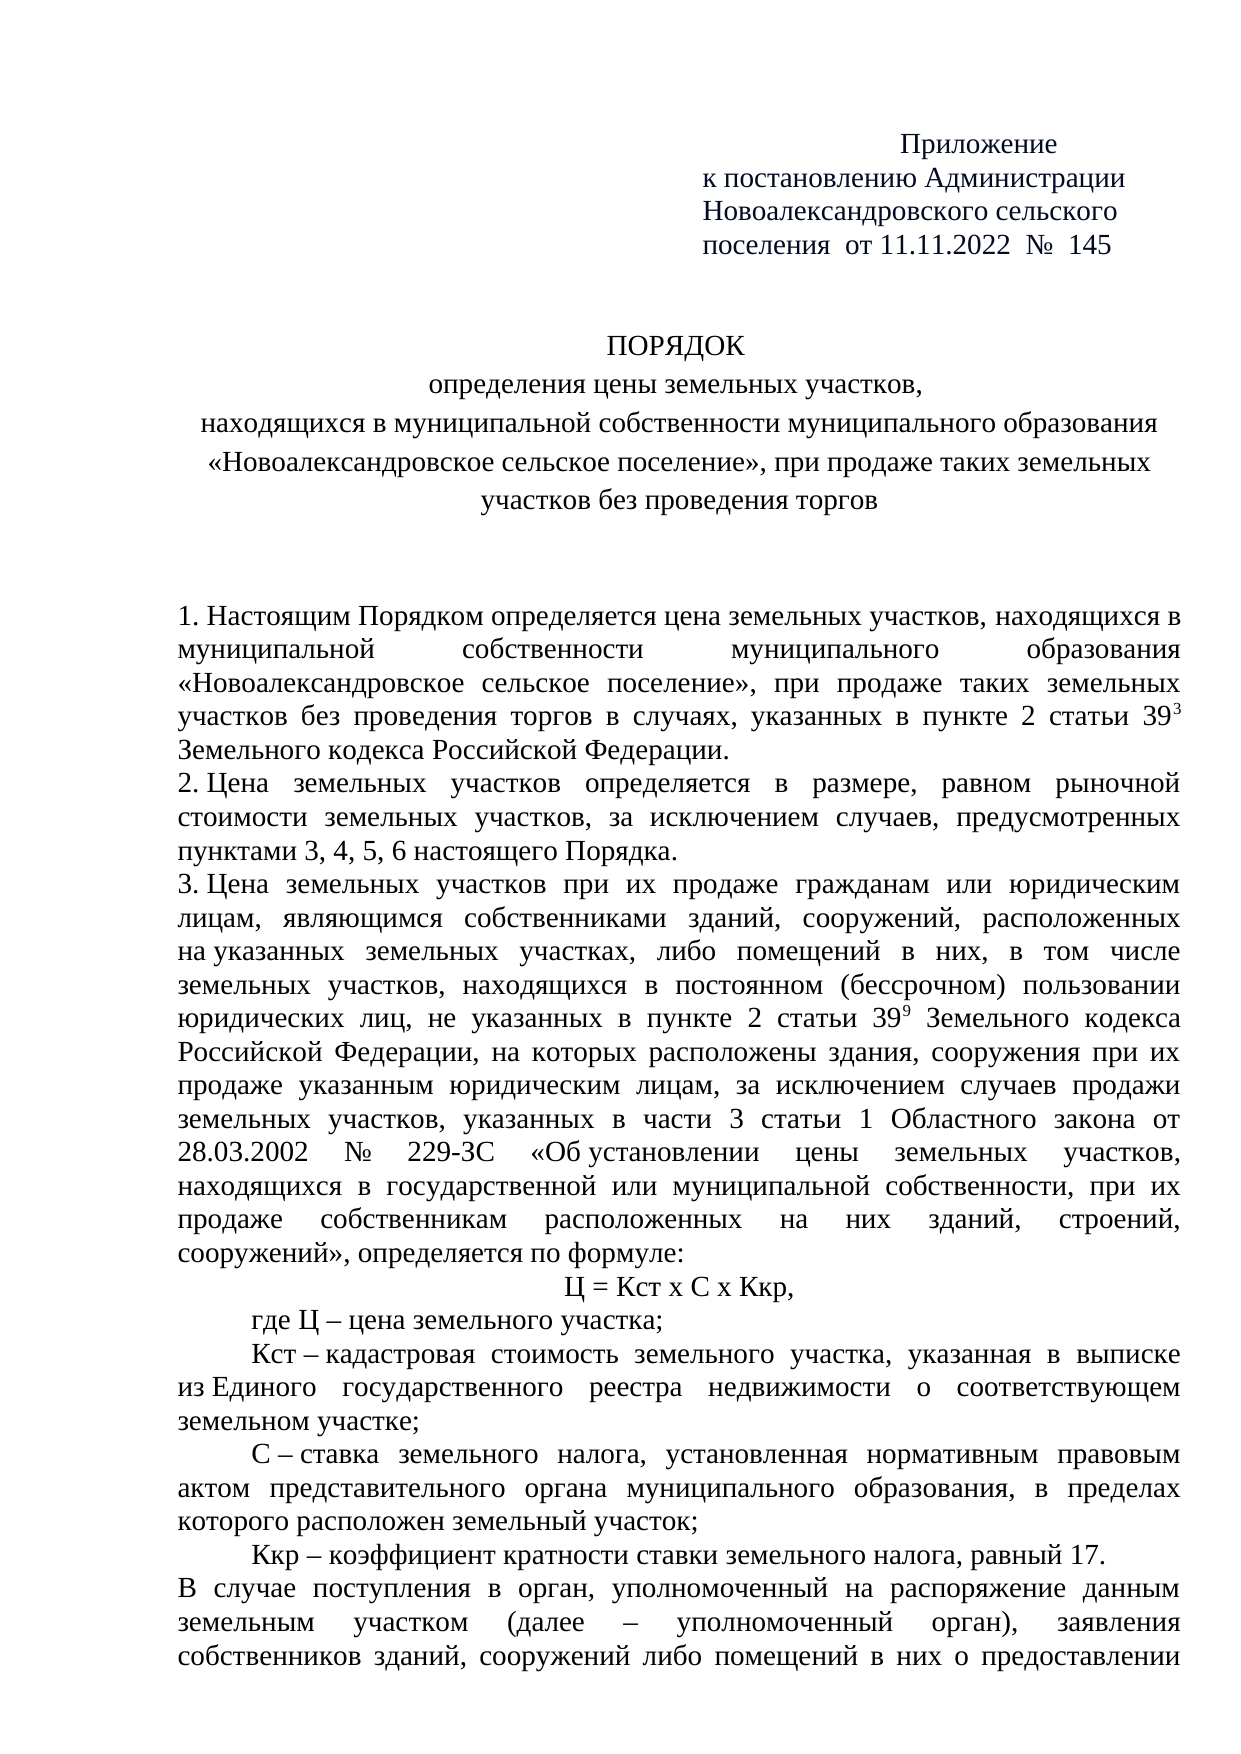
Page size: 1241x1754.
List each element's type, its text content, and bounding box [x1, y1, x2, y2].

text Ккр – коэффициент кратности ставки земельного налога, равный 17. [177, 1537, 1181, 1571]
text Ц = Кст х С х Ккр, [177, 1269, 1181, 1302]
text Кст – кадастровая стоимость земельного участка, указанная в выписке из Единого государственного реестра недвижимости о соответствующем земельном участке; [177, 1336, 1181, 1436]
text поселения от 11.11.2022 № 145 [177, 227, 1181, 260]
text Приложение [702, 126, 1181, 160]
text к постановлению Администрации [702, 160, 1181, 193]
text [177, 1571, 1181, 1671]
text Новоалександровского сельского [177, 193, 1181, 227]
text 2. Цена земельных участков определяется в размере, равном рыночной стоимости земельных участков, за исключением случаев, предусмотренных пунктами 3, 4, 5, 6 настоящего Порядка. [177, 766, 1181, 866]
text С – ставка земельного налога, установленная нормативным правовым актом представительного органа муниципального образования, в пределах которого расположен земельный участок; [177, 1436, 1181, 1537]
text где Ц – цена земельного участка; [177, 1302, 1181, 1336]
text ПОРЯДОК определения цены земельных участков, находящихся в муниципальной собственности муниципального образования «Новоалександровское сельское поселение», при продаже таких земельных участков без проведения торгов [177, 328, 1181, 516]
text 3. Цена земельных участков при их продаже гражданам или юридическим лицам, являющимся собственниками зданий, сооружений, расположенных на указанных земельных участках, либо помещений в них, в том числе земельных участков, находящихся в постоянном (бессрочном) пользовании юридических лиц, не указанных в пункте 2 статьи 399 Земельного кодекса Российской Федерации, на которых расположены здания, сооружения при их продаже указанным юридическим лицам, за исключением случаев продажи земельных участков, указанных в части 3 статьи 1 Областного закона от 28.03.2002 № 229-ЗС «Об установлении цены земельных участков, находящихся в государственной или муниципальной собственности, при их продаже собственникам расположенных на них зданий, строений, сооружений», определяется по формуле: [177, 866, 1181, 1269]
text 1. Настоящим Порядком определяется цена земельных участков, находящихся в муниципальной собственности муниципального образования «Новоалександровское сельское поселение», при продаже таких земельных участков без проведения торгов в случаях, указанных в пункте 2 статьи 393 Земельного кодекса Российской Федерации. [177, 598, 1181, 766]
